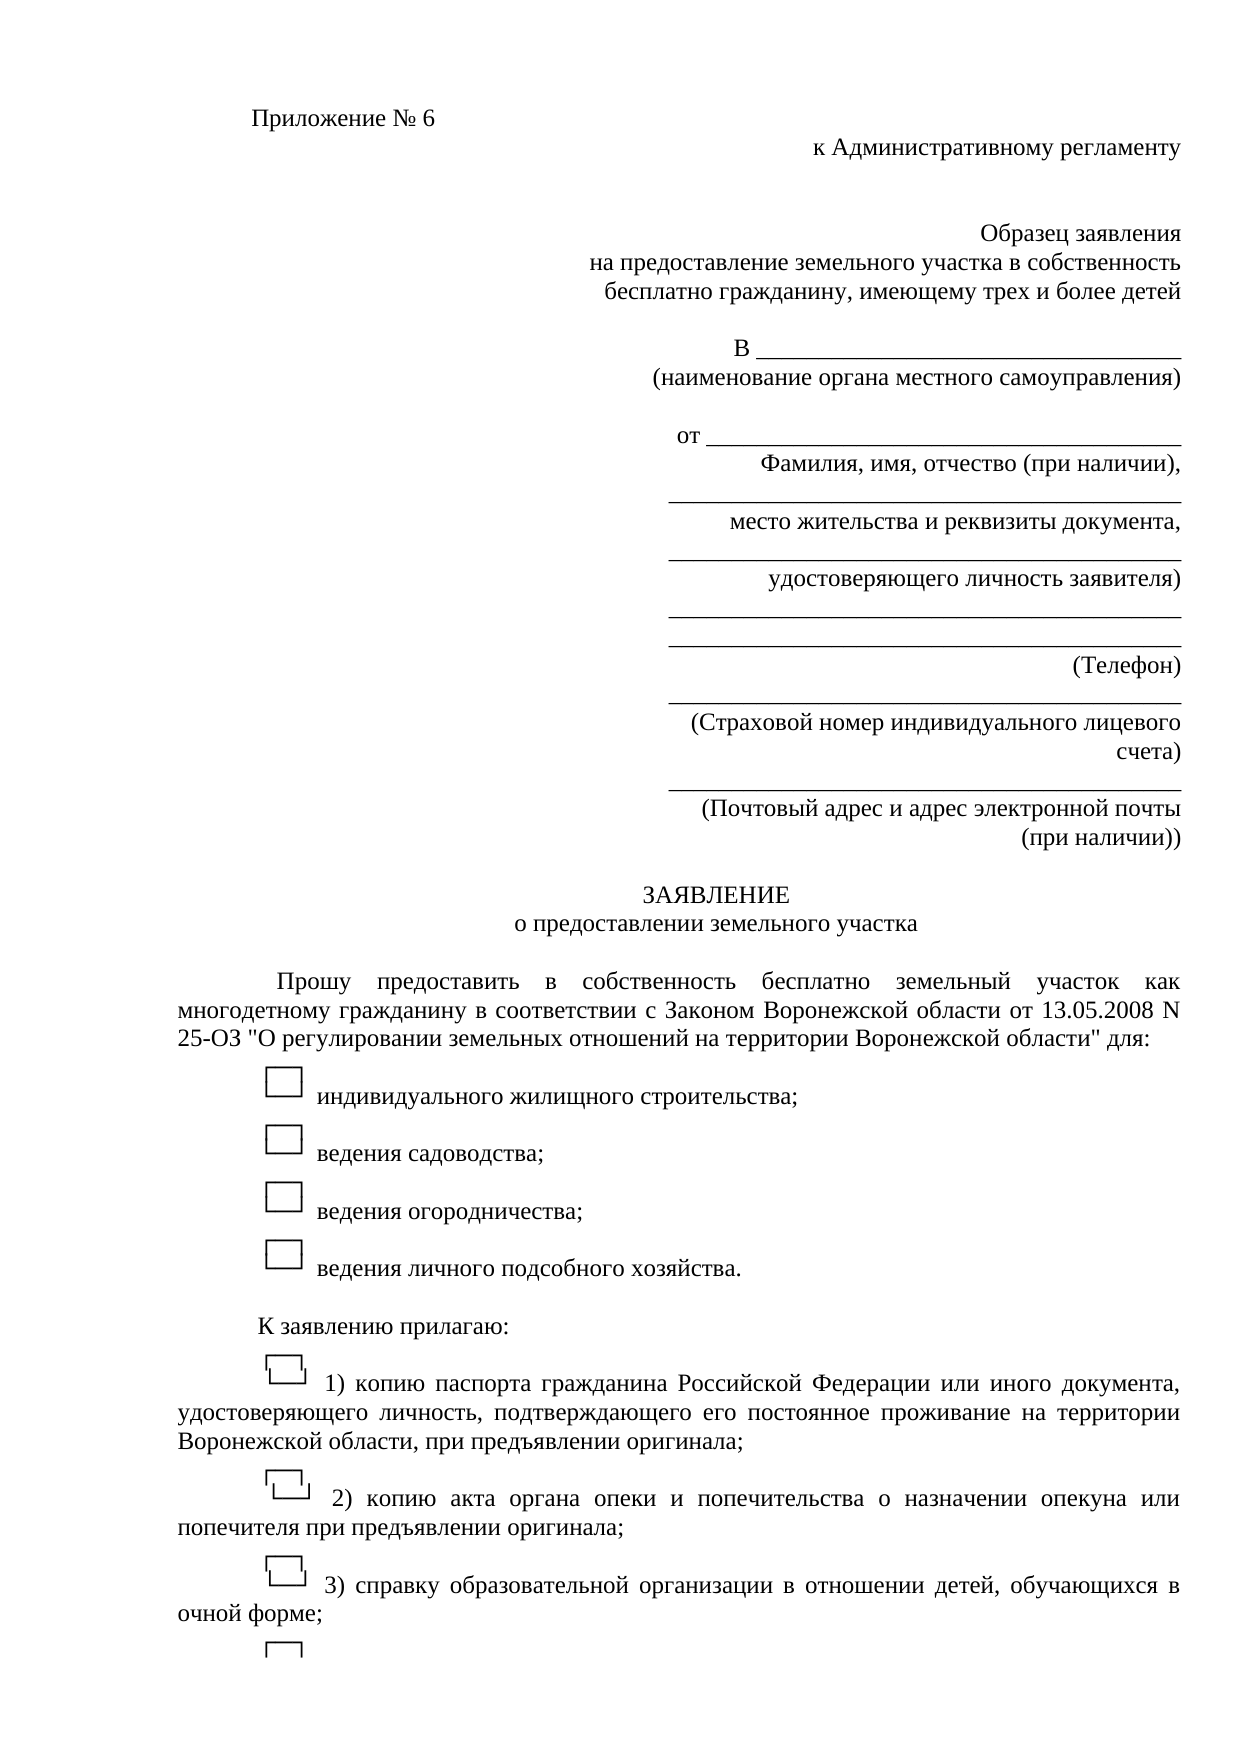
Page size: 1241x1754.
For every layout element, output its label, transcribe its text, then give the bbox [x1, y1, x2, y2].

text Приложение № 6 [177, 103, 1181, 132]
text бесплатно гражданину, имеющему трех и более детей [177, 276, 1181, 305]
text └─┘ 2) копию акта органа опеки и попечительства о назначении опекуна или попечителя при предъявлении оригинала; [177, 1483, 1181, 1541]
text └─┘ 3) справку образовательной организации в отношении детей, обучающихся в очной форме; [177, 1570, 1181, 1627]
text ┌─┐ [177, 1627, 1181, 1656]
text ┌─┐ [177, 1052, 1181, 1081]
text место жительства и реквизиты документа, [177, 506, 1181, 535]
text от ______________________________________ [177, 420, 1181, 448]
text └─┘ индивидуального жилищного строительства; [177, 1081, 1181, 1110]
text ┌─┐ [177, 1110, 1181, 1138]
text Фамилия, имя, отчество (при наличии), [177, 448, 1181, 477]
text _________________________________________ [177, 592, 1181, 621]
text _________________________________________ [177, 535, 1181, 563]
text _________________________________________ [177, 765, 1181, 793]
text └─┘ 1) копию паспорта гражданина Российской Федерации или иного документа, удостоверяющего личность, подтверждающего его постоянное проживание на территории Воронежской области, при предъявлении оригинала; [177, 1368, 1181, 1455]
text ЗАЯВЛЕНИЕ [177, 880, 1181, 908]
text К заявлению прилагаю: [177, 1311, 1181, 1340]
text к Административному регламенту [177, 132, 1181, 161]
text (при наличии)) [177, 822, 1181, 851]
text ┌─┐ [177, 1455, 1181, 1483]
text ┌─┐ [177, 1167, 1181, 1196]
text ┌─┐ [177, 1225, 1181, 1253]
text счета) [177, 736, 1181, 765]
text (Телефон) [177, 650, 1181, 678]
text Образец заявления [177, 218, 1181, 247]
text (Почтовый адрес и адрес электронной почты [177, 793, 1181, 822]
text на предоставление земельного участка в собственность [177, 247, 1181, 276]
text └─┘ ведения садоводства; [177, 1138, 1181, 1167]
text удостоверяющего личность заявителя) [177, 563, 1181, 592]
text Прошу предоставить в собственность бесплатно земельный участок как многодетному гражданину в соответствии с Законом Воронежской области от 13.05.2008 N 25-ОЗ "О регулировании земельных отношений на территории Воронежской области" для: [177, 966, 1181, 1052]
text └─┘ ведения огородничества; [177, 1196, 1181, 1225]
text ┌─┐ [177, 1340, 1181, 1368]
text (Страховой номер индивидуального лицевого [177, 707, 1181, 736]
text (наименование органа местного самоуправления) [177, 362, 1181, 391]
text В __________________________________ [177, 333, 1181, 362]
text └─┘ ведения личного подсобного хозяйства. [177, 1253, 1181, 1282]
text _________________________________________ [177, 477, 1181, 506]
text ┌─┐ [177, 1541, 1181, 1570]
text _________________________________________ [177, 621, 1181, 650]
text _________________________________________ [177, 678, 1181, 707]
text о предоставлении земельного участка [177, 908, 1181, 937]
